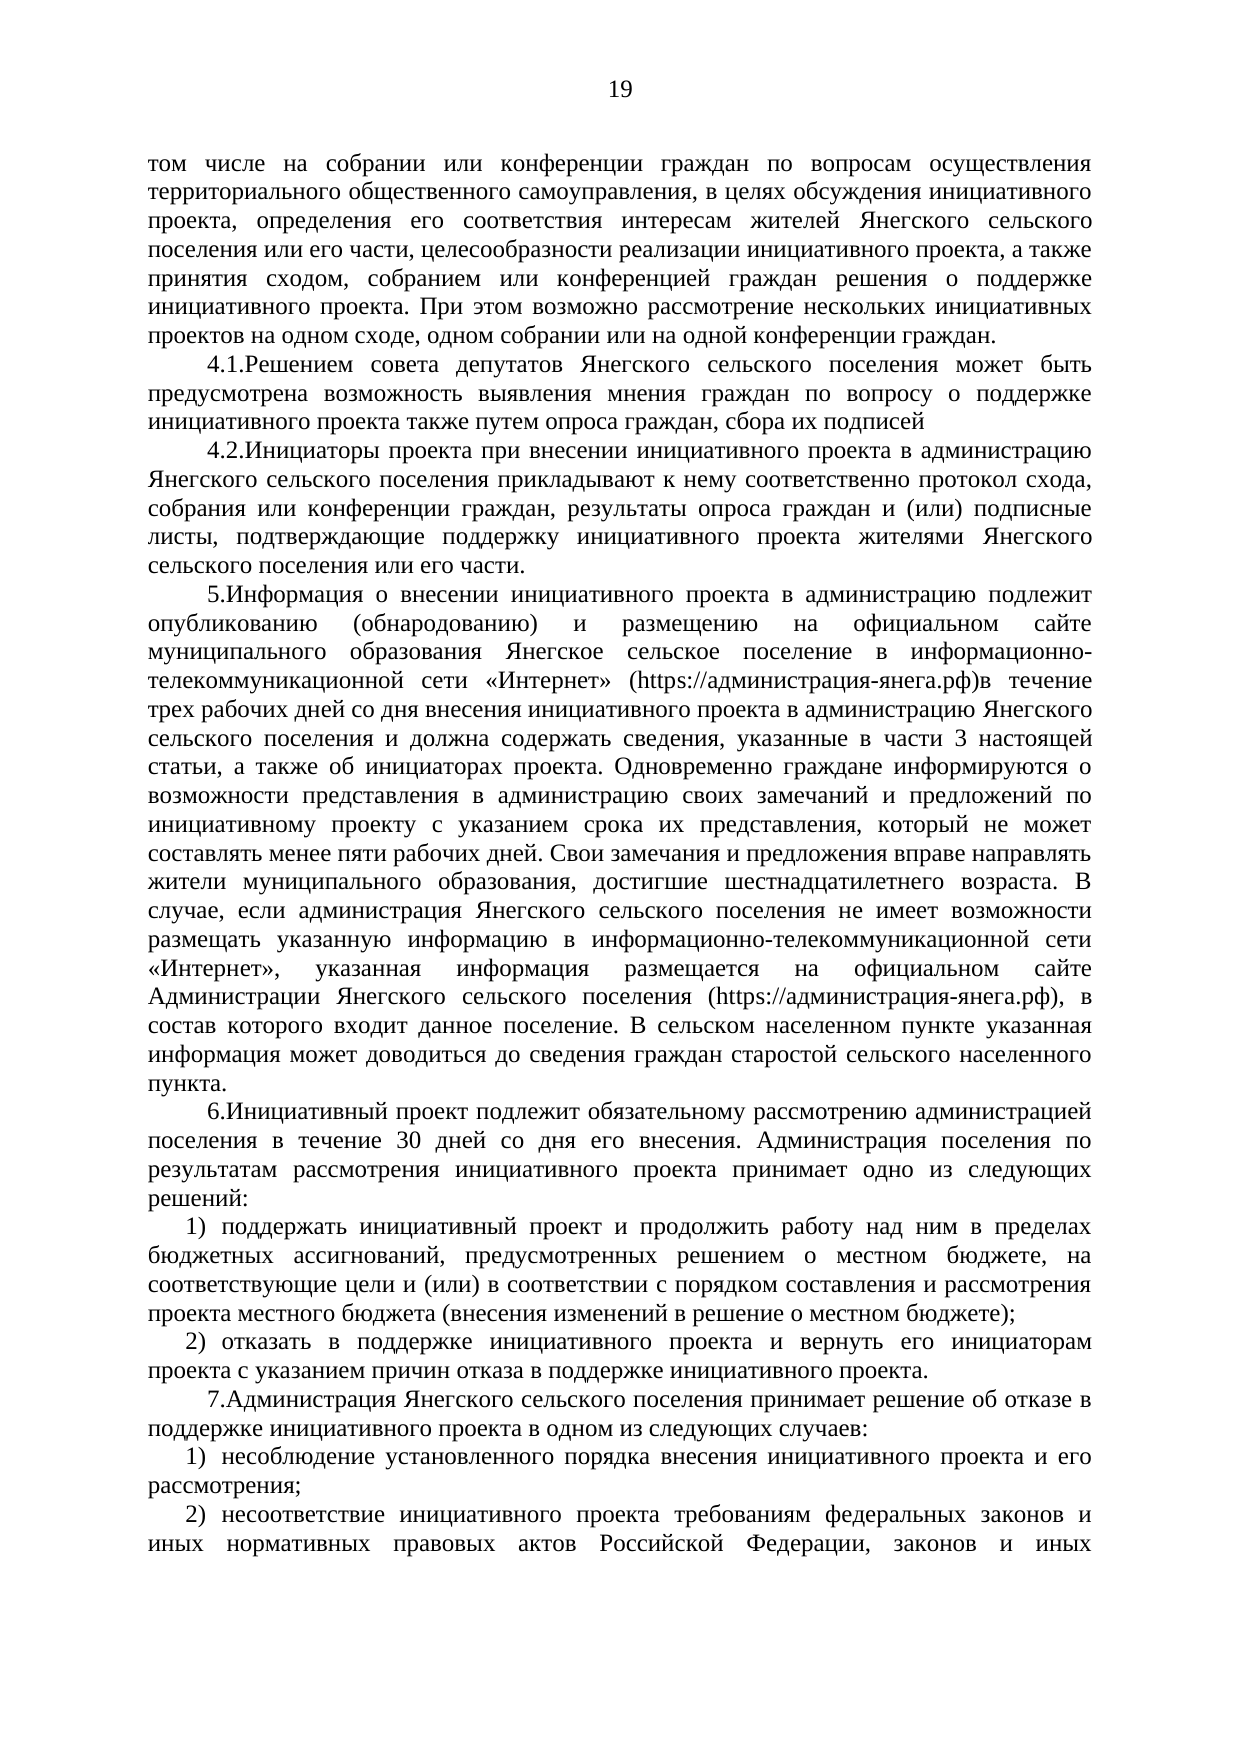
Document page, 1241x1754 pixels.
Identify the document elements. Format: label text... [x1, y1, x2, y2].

text 4.1.Решением совета депутатов Янегского сельского поселения может быть предусмотрена возможность выявления мнения граждан по вопросу о поддержке инициативного проекта также путем опроса граждан, сбора их подписей [148, 349, 1092, 435]
text 7.Администрация Янегского сельского поселения принимает решение об отказе в поддержке инициативного проекта в одном из следующих случаев: [148, 1384, 1092, 1441]
list поддержать инициативный проект и продолжить работу над ним в пределах бюджетных ассигнований, предусмотренных решением о местном бюджете, на соответствующие цели и (или) в соответствии с порядком составления и рассмотрения проекта местного бюджета (внесения изменений в решение о местном бюджете); [148, 1211, 1092, 1326]
text 4.2.Инициаторы проекта при внесении инициативного проекта в администрацию Янегского сельского поселения прикладывают к нему соответственно протокол схода, собрания или конференции граждан, результаты опроса граждан и (или) подписные листы, подтверждающие поддержку инициативного проекта жителями Янегского сельского поселения или его части. [148, 435, 1092, 579]
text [148, 148, 1092, 349]
list отказать в поддержке инициативного проекта и вернуть его инициаторам проекта с указанием причин отказа в поддержке инициативного проекта. [148, 1326, 1092, 1384]
text 6.Инициативный проект подлежит обязательному рассмотрению администрацией поселения в течение 30 дней со дня его внесения. Администрация поселения по результатам рассмотрения инициативного проекта принимает одно из следующих решений: [148, 1096, 1092, 1211]
text 5.Информация о внесении инициативного проекта в администрацию подлежит опубликованию (обнародованию) и размещению на официальном сайте муниципального образования Янегское сельское поселение в информационно-телекоммуникационной сети «Интернет» (https://администрация-янега.рф)в течение трех рабочих дней со дня внесения инициативного проекта в администрацию Янегского сельского поселения и должна содержать сведения, указанные в части 3 настоящей статьи, а также об инициаторах проекта. Одновременно граждане информируются о возможности представления в администрацию своих замечаний и предложений по инициативному проекту с указанием срока их представления, который не может составлять менее пяти рабочих дней. Свои замечания и предложения вправе направлять жители муниципального образования, достигшие шестнадцатилетнего возраста. В случае, если администрация Янегского сельского поселения не имеет возможности размещать указанную информацию в информационно-телекоммуникационной сети «Интернет», указанная информация размещается на официальном сайте Администрации Янегского сельского поселения (https://администрация-янега.рф), в состав которого входит данное поселение. В сельском населенном пункте указанная информация может доводиться до сведения граждан старостой сельского населенного пункта. [148, 579, 1092, 1096]
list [148, 1499, 1092, 1556]
list несоблюдение установленного порядка внесения инициативного проекта и его рассмотрения; [148, 1441, 1092, 1499]
